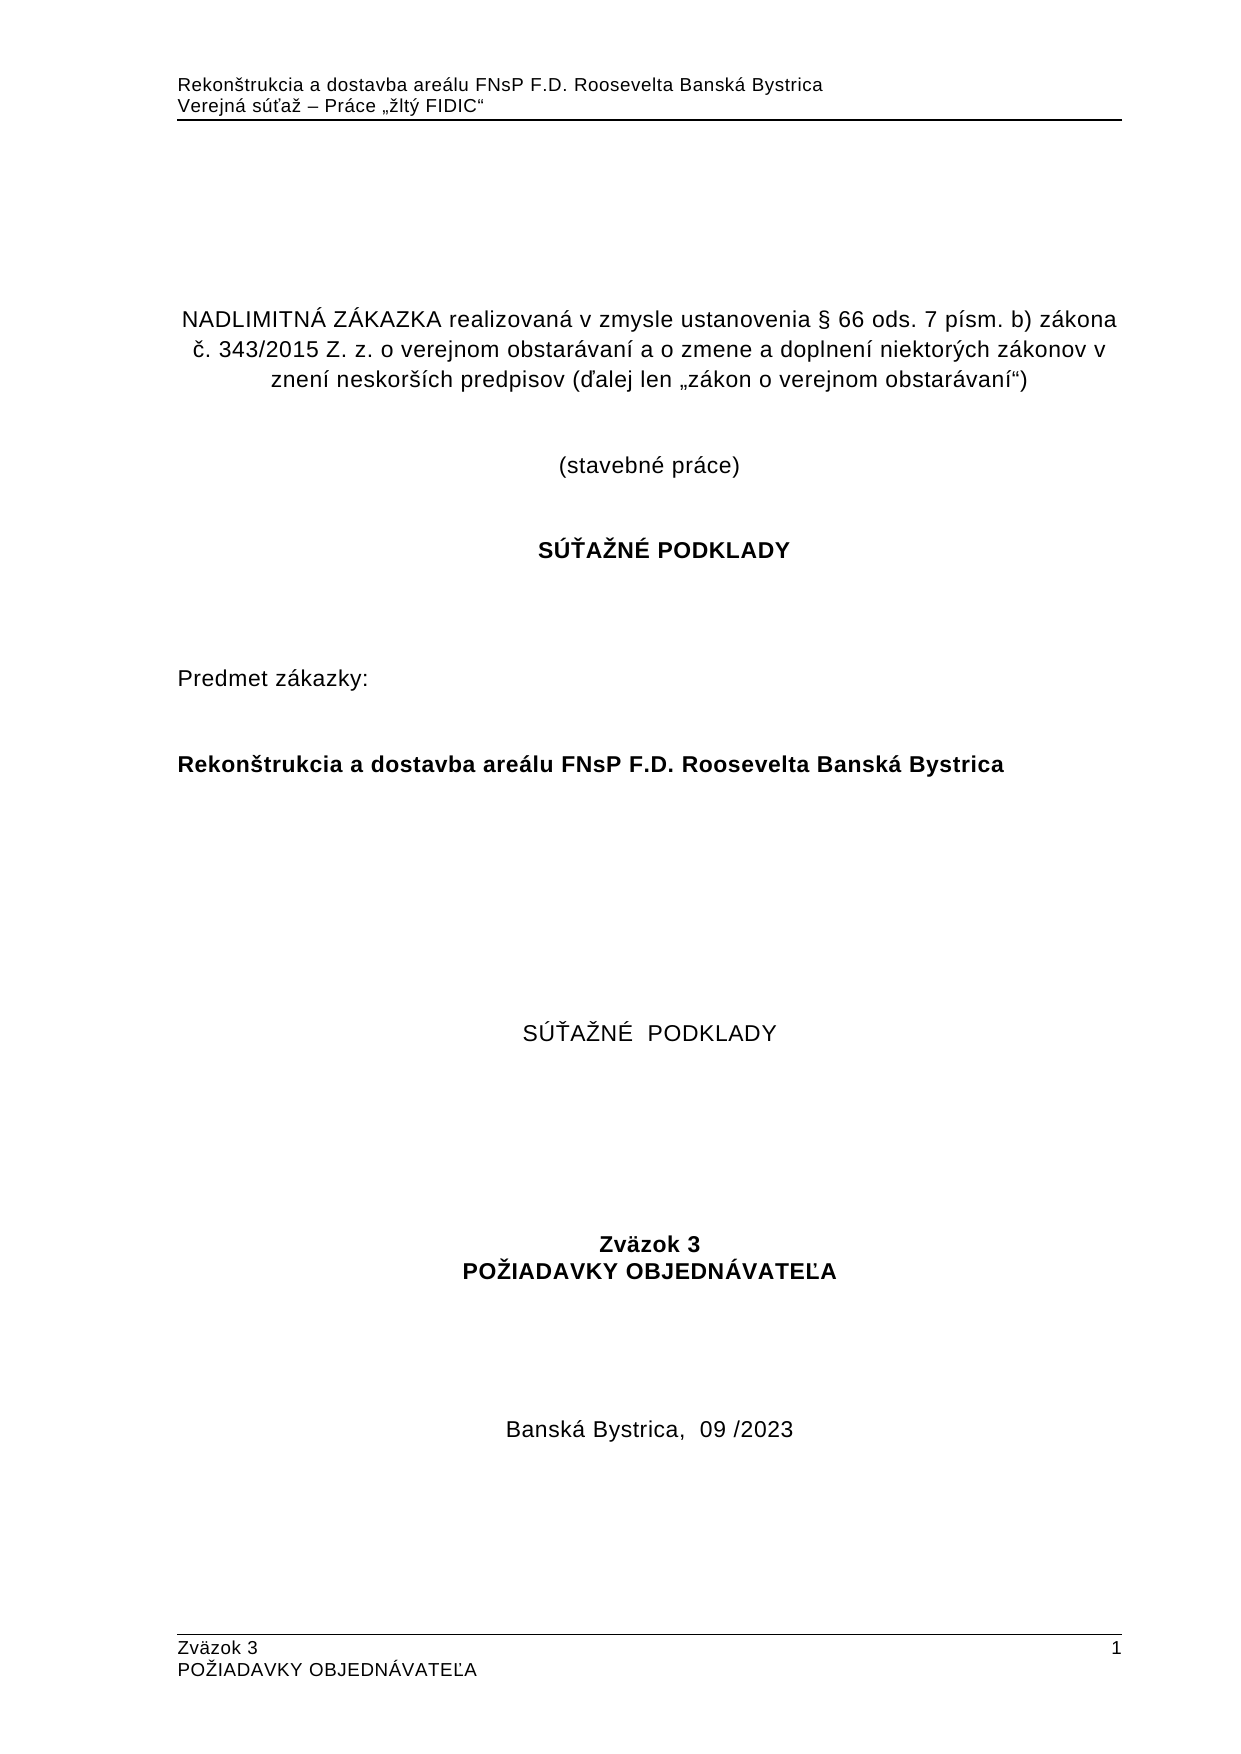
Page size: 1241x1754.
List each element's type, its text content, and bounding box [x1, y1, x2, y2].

text SÚŤAŽNÉ PODKLADY [177, 537, 1122, 563]
text Banská Bystrica, 09 /2023 [177, 1416, 1122, 1442]
text Rekonštrukcia a dostavba areálu FNsP F.D. Roosevelta Banská Bystrica [177, 751, 1122, 777]
text SÚŤAŽNÉ PODKLADY [177, 1020, 1122, 1047]
text Zväzok 3 [177, 1231, 1122, 1258]
text Predmet zákazky: [177, 665, 1122, 691]
text POŽIADAVKY OBJEDNÁVATEĽA [177, 1258, 1122, 1284]
text NADLIMITNÁ ZÁKAZKA realizovaná v zmysle ustanovenia § 66 ods. 7 písm. b) zákona č. 343/2015 Z. z. o verejnom obstarávaní a o zmene a doplnení niektorých zákonov v znení neskorších predpisov (ďalej len „zákon o verejnom obstarávaní“) [177, 306, 1122, 392]
text (stavebné práce) [177, 452, 1122, 478]
